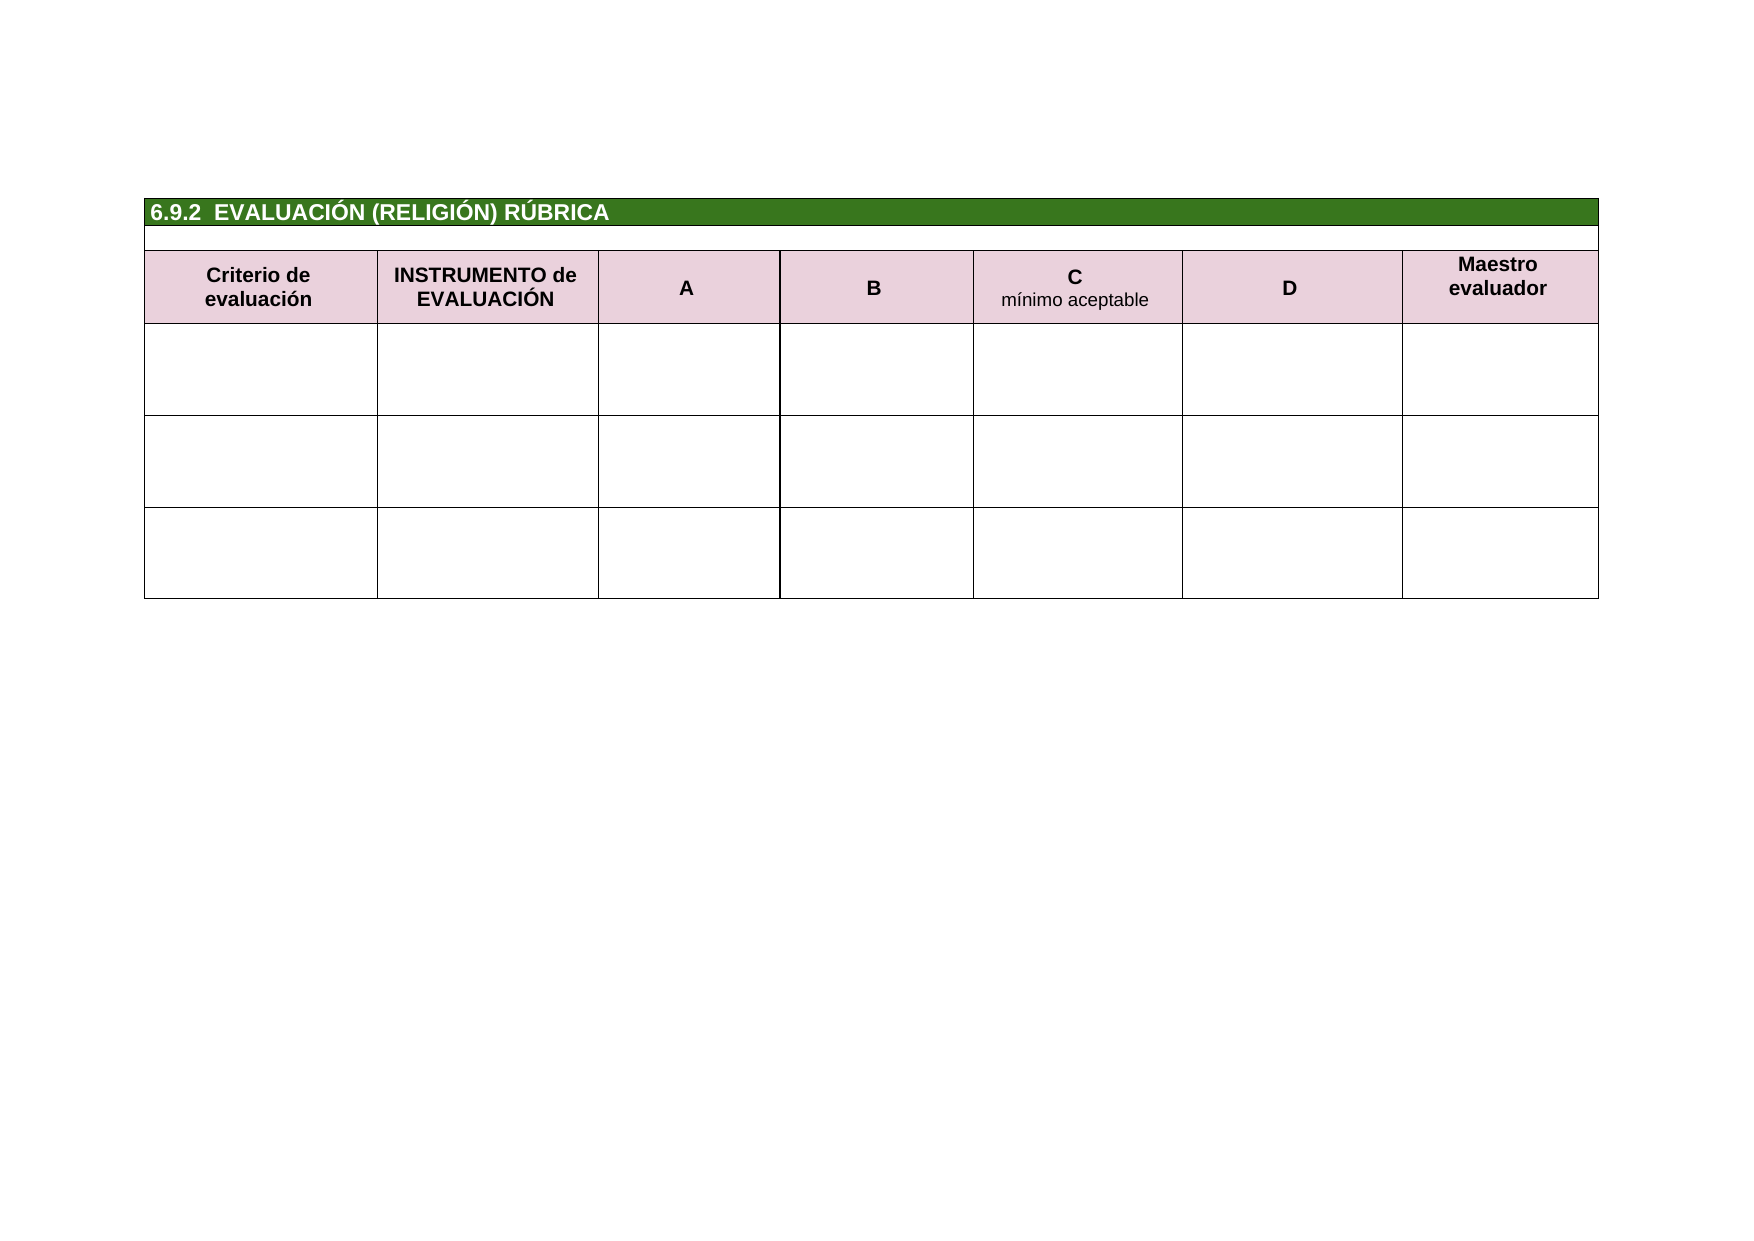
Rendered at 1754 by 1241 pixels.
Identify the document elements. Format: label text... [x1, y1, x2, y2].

table_cell INSTRUMENTO de EVALUACIÓN [378, 251, 598, 323]
table_cell A [599, 251, 779, 323]
table_cell [378, 324, 598, 415]
table_cell [974, 508, 1182, 598]
table_cell [378, 416, 598, 507]
table_cell [781, 416, 973, 507]
table_cell B [781, 251, 973, 323]
table_cell [1403, 324, 1598, 415]
table_cell [1183, 416, 1402, 507]
table_cell Criterio de evaluación [145, 251, 377, 323]
table_cell [974, 416, 1182, 507]
table_cell [378, 508, 598, 598]
table_cell Maestro evaluador [1403, 251, 1598, 323]
table_cell [1183, 508, 1402, 598]
table_cell [599, 324, 779, 415]
table_cell [781, 324, 973, 415]
table_cell [1403, 508, 1598, 598]
table_cell [599, 508, 779, 598]
table_cell [145, 226, 1598, 250]
table_cell [599, 416, 779, 507]
table_cell [1403, 416, 1598, 507]
table_cell D [1183, 251, 1402, 323]
table_cell [974, 324, 1182, 415]
table_header 6.9.2 EVALUACIÓN (RELIGIÓN) RÚBRICA [145, 199, 1598, 225]
table_cell [781, 508, 973, 598]
table_cell [1183, 324, 1402, 415]
table_cell [145, 416, 377, 507]
table_cell [145, 508, 377, 598]
table_cell C mínimo aceptable [974, 251, 1182, 323]
table_cell [145, 324, 377, 415]
